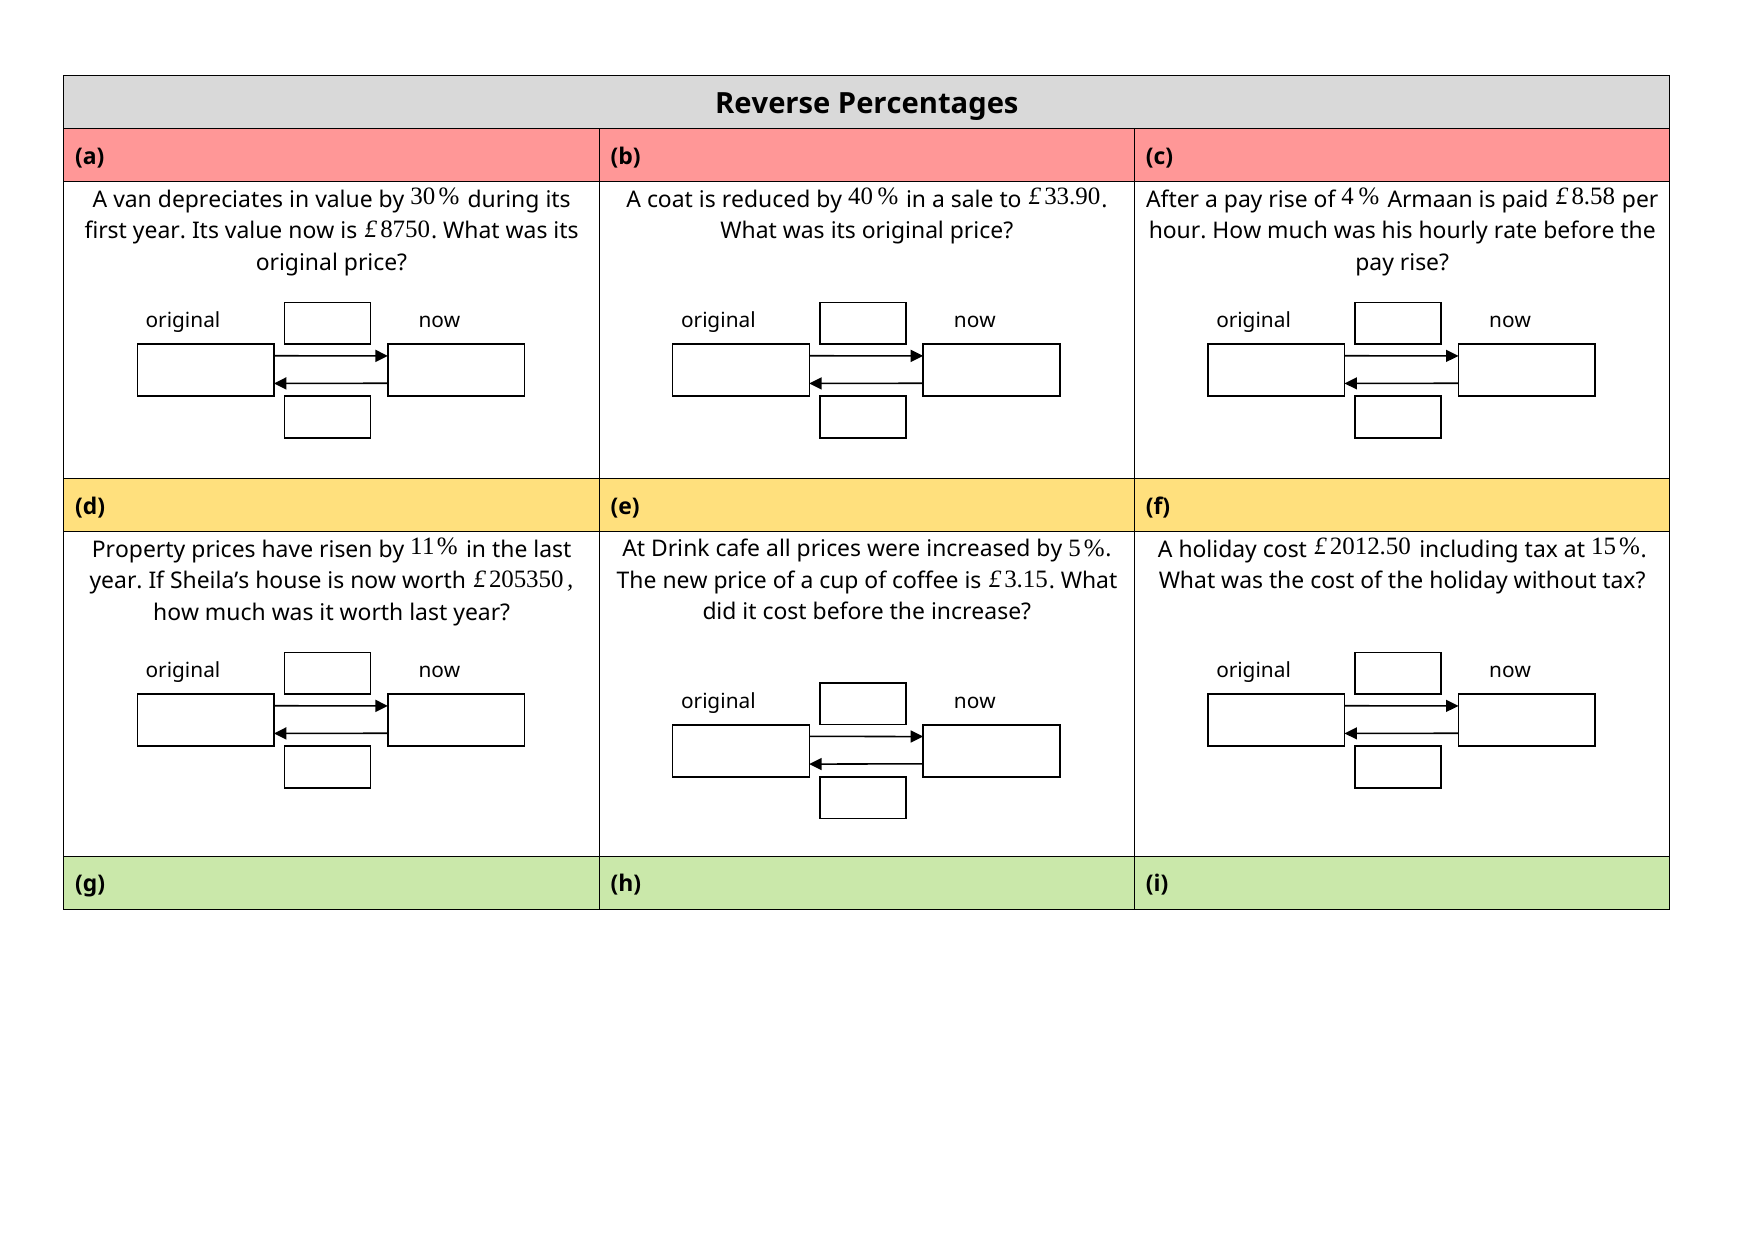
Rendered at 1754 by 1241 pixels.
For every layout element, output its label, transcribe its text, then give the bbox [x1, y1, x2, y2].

table_cell (g) [64, 857, 599, 909]
table_cell (b) [600, 129, 1134, 181]
table_cell (e) [600, 479, 1134, 531]
table_cell (h) [600, 857, 1134, 909]
table_cell At Drink cafe all prices were increased by . The new price of a cup of coffee is . What did it cost before the increase? original now [600, 532, 1134, 856]
table_cell A van depreciates in value by during its first year. Its value now is . What was its original price? original now [64, 182, 599, 478]
table_cell Property prices have risen by in the last year. If Sheila’s house is now worth how much was it worth last year? original now [64, 532, 599, 856]
table_cell A holiday cost including tax at . What was the cost of the holiday without tax? original now [1135, 532, 1669, 856]
table_cell (i) [1135, 857, 1669, 909]
table_cell (a) [64, 129, 599, 181]
table_cell (f) [1135, 479, 1669, 531]
table_cell (d) [64, 479, 599, 531]
table_cell (c) [1135, 129, 1669, 181]
table_cell A coat is reduced by in a sale to . What was its original price? original now [600, 182, 1134, 478]
table_header Reverse Percentages [64, 76, 1669, 128]
table_cell After a pay rise of Armaan is paid per hour. How much was his hourly rate before the pay rise? original now [1135, 182, 1669, 478]
